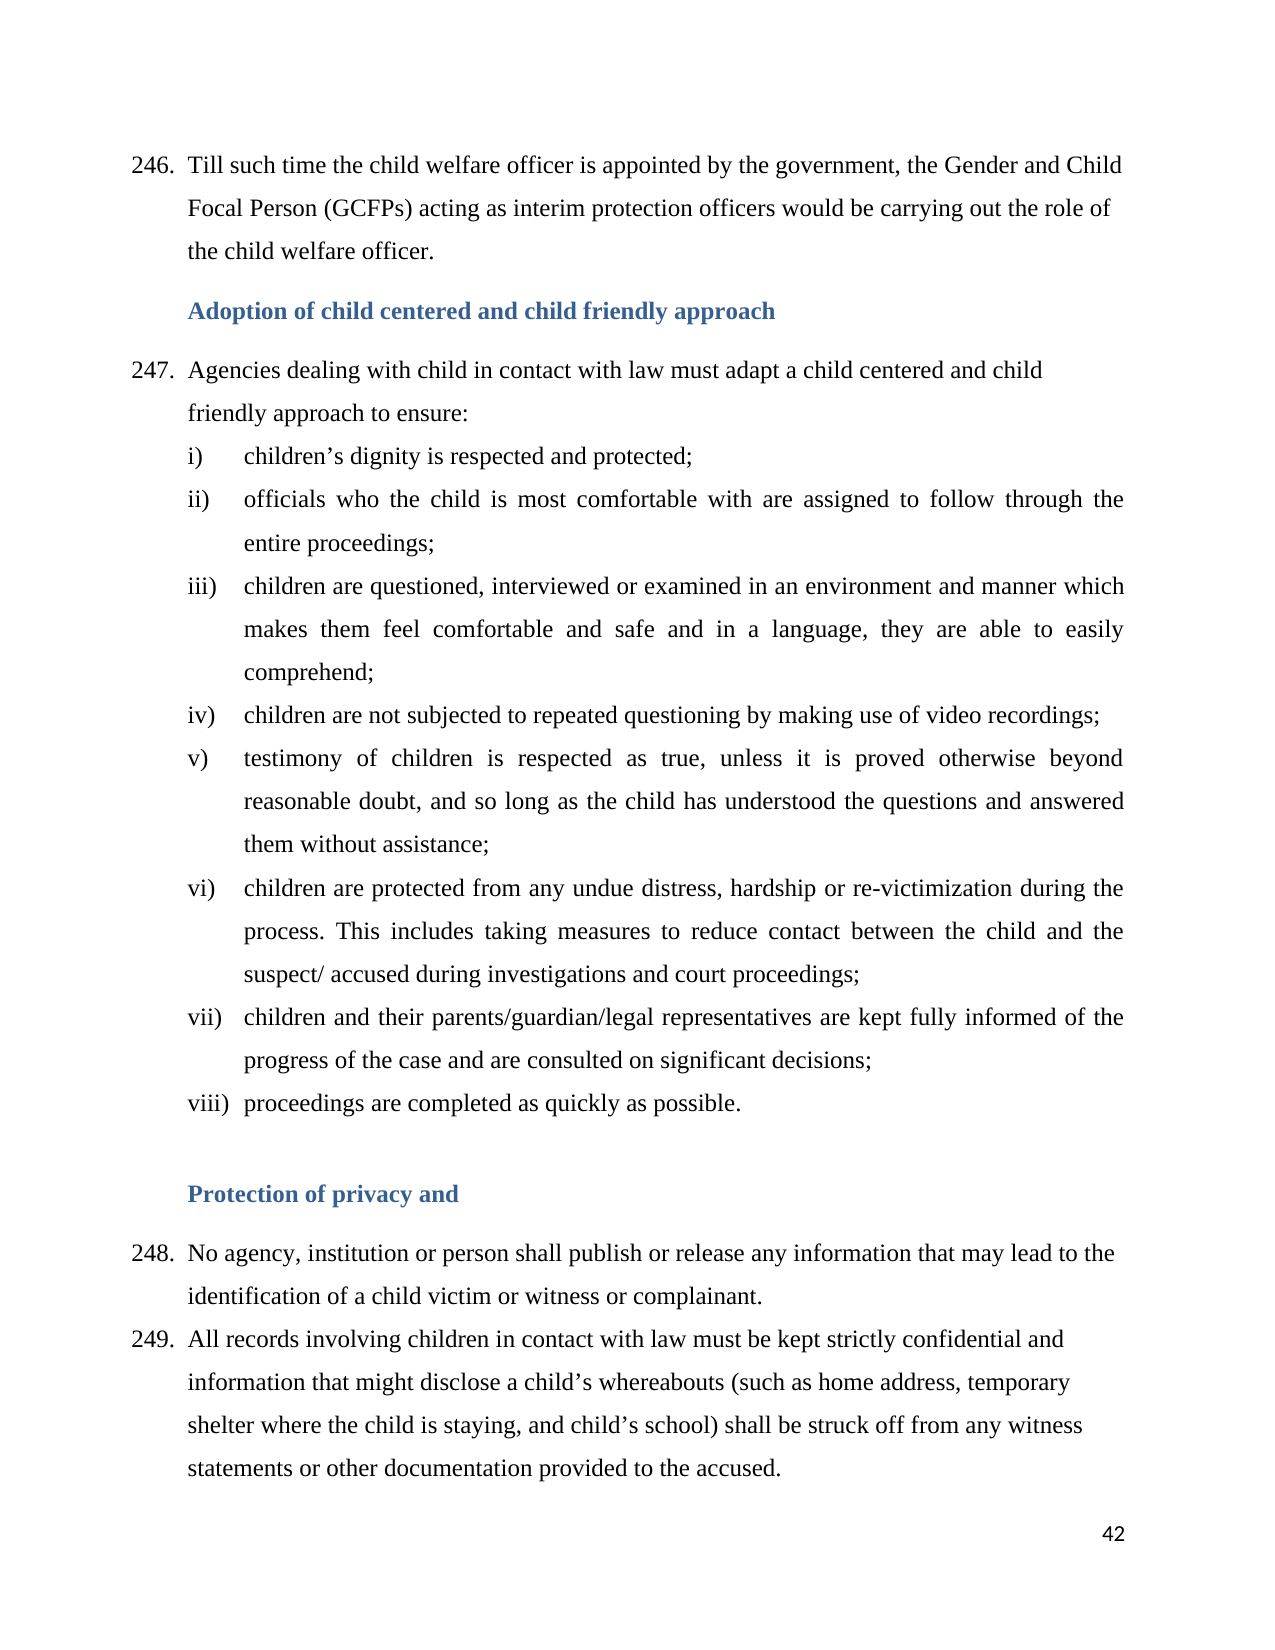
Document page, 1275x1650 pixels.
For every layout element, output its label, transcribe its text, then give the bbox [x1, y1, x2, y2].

list children are protected from any undue distress, hardship or re-victimization during the process. This includes taking measures to reduce contact between the child and the suspect/ accused during investigations and court proceedings; [187, 873, 1125, 988]
list children are questioned, interviewed or examined in an environment and manner which makes them feel comfortable and safe and in a language, they are able to easily comprehend; [187, 571, 1125, 686]
list testimony of children is respected as true, unless it is proved otherwise beyond reasonable doubt, and so long as the child has understood the questions and answered them without assistance; [187, 743, 1125, 858]
subtitle Adoption of child centered and child friendly approach [150, 296, 1125, 325]
list officials who the child is most comfortable with are assigned to follow through the entire proceedings; [187, 484, 1125, 556]
list All records involving children in contact with law must be kept strictly confidential and information that might disclose a child’s whereabouts (such as home address, temporary shelter where the child is staying, and child’s school) shall be struck off from any witness statements or other documentation provided to the accused. [131, 1324, 1125, 1482]
list children and their parents/guardian/legal representatives are kept fully informed of the progress of the case and are consulted on significant decisions; [187, 1002, 1125, 1074]
list No agency, institution or person shall publish or release any information that may lead to the identification of a child victim or witness or complainant. [131, 1238, 1125, 1309]
subtitle Protection of privacy and [150, 1179, 1125, 1207]
list Till such time the child welfare officer is appointed by the government, the Gender and Child Focal Person (GCFPs) acting as interim protection officers would be carrying out the role of the child welfare officer. [131, 150, 1125, 265]
list proceedings are completed as quickly as possible. [187, 1088, 1125, 1117]
list children’s dignity is respected and protected; [187, 441, 1125, 470]
list children are not subjected to repeated questioning by making use of video recordings; [187, 700, 1125, 729]
list Agencies dealing with child in contact with law must adapt a child centered and child friendly approach to ensure: [131, 355, 1125, 427]
